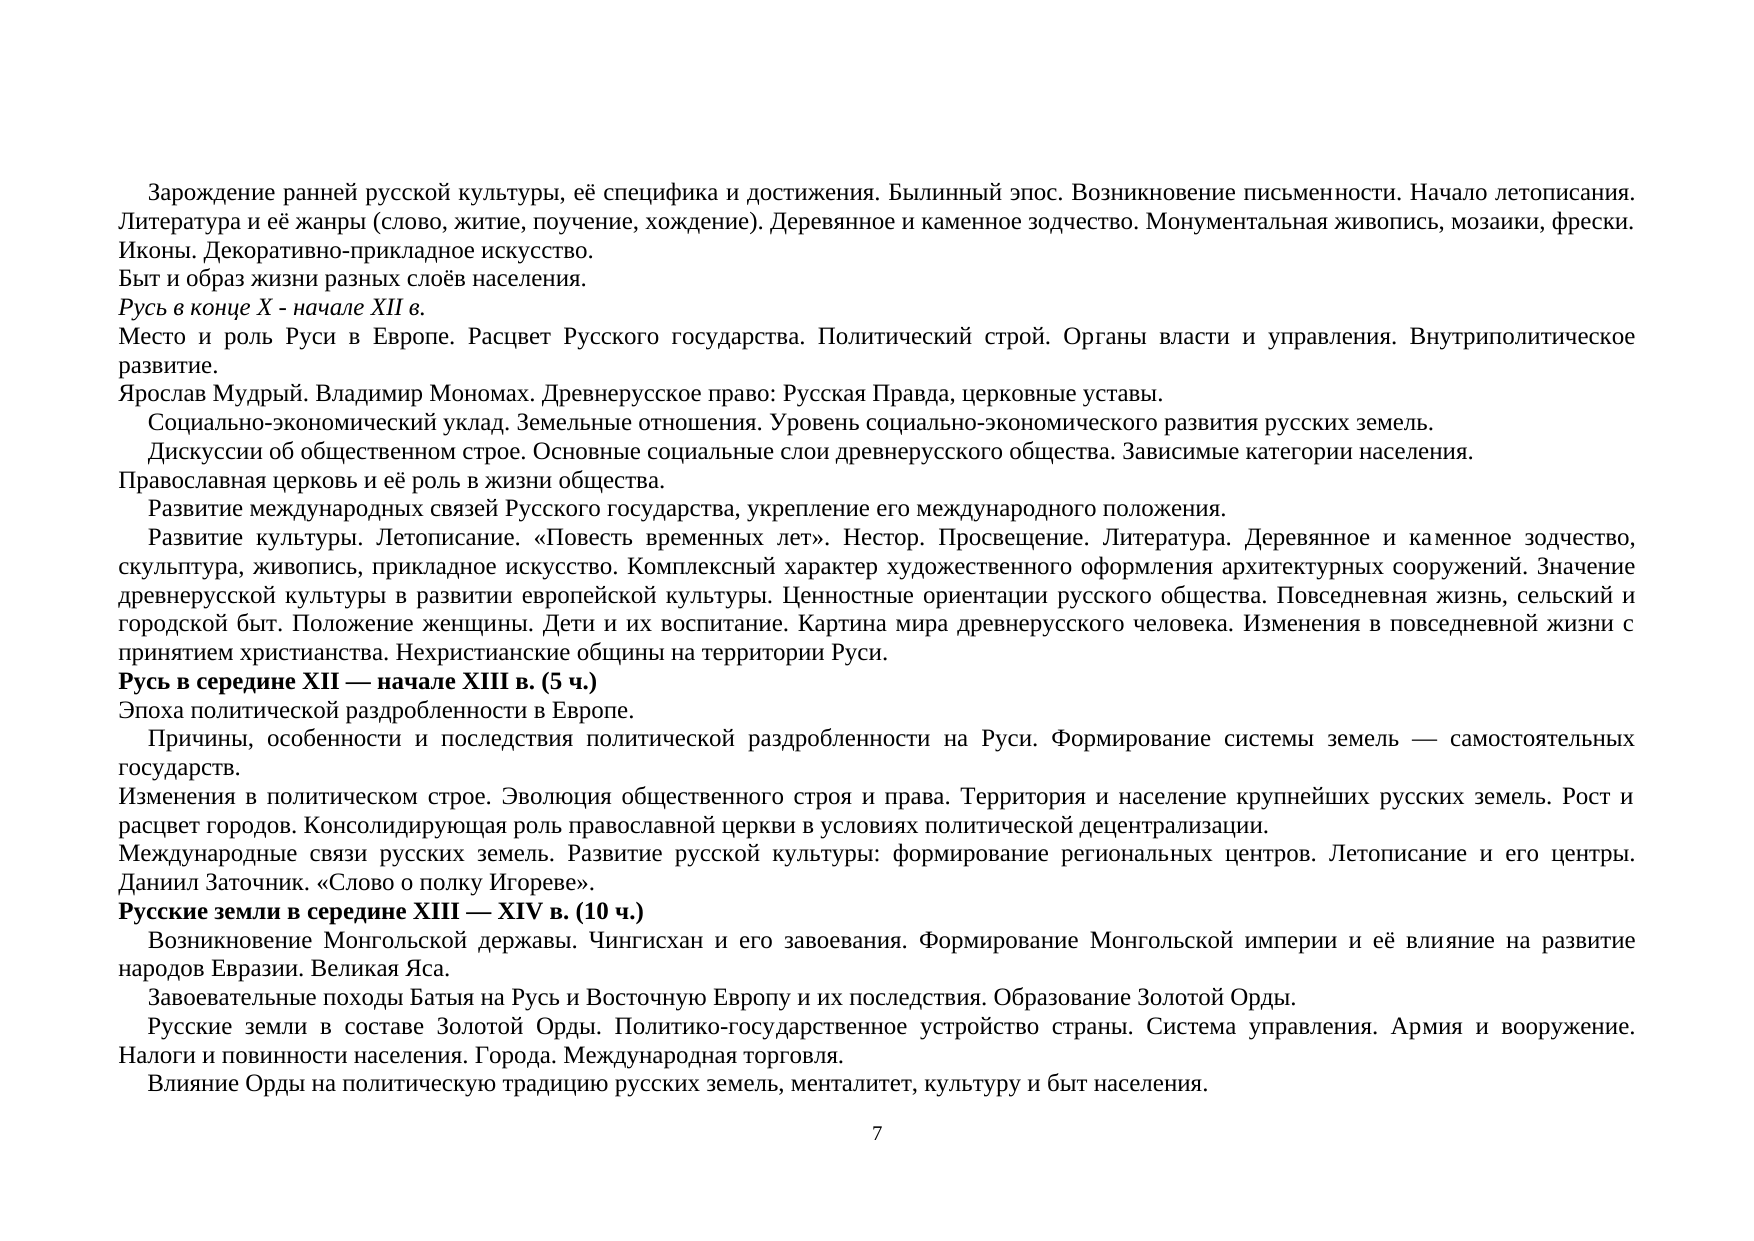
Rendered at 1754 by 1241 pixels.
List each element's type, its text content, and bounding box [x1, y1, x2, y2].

text Завоевательные походы Батыя на Русь и Восточную Европу и их последствия. Образование Золотой Орды. [118, 982, 1636, 1011]
text Место и роль Руси в Европе. Расцвет Русского государства. Политический строй. Органы власти и управления. Внутриполитическое развитие. [118, 321, 1636, 378]
text Международные связи русских земель. Развитие русской культуры: формирование региональных центров. Летописание и его центры. Даниил Заточник. «Слово о полку Игореве». [118, 838, 1636, 896]
text Дискуссии об общественном строе. Основные социальные слои древнерусского общества. Зависимые категории населения. [118, 436, 1636, 465]
text Причины, особенности и последствия политической раздробленности на Руси. Формирование системы земель — самостоятельных государств. [118, 723, 1636, 781]
text Зарождение ранней русской культуры, её специфика и достижения. Былинный эпос. Возникновение письменности. Начало летописания. Литература и её жанры (слово, житие, поучение, хождение). Деревянное и каменное зодчество. Монументальная живопись, мозаики, фрески. Иконы. Декоративно-прикладное искусство. [118, 177, 1636, 263]
text Русские земли в составе Золотой Орды. Политико-государственное устройство страны. Система управления. Армия и вооружение. Налоги и повинности населения. Города. Международная торговля. [118, 1011, 1636, 1068]
text Русь в конце X - начале XII в. [118, 292, 1636, 321]
text Русские земли в середине XIII — XIV в. (10 ч.) [118, 896, 1636, 925]
text Возникновение Монгольской державы. Чингисхан и его завоевания. Формирование Монгольской империи и её влияние на развитие народов Евразии. Великая Яса. [118, 925, 1636, 982]
text Православная церковь и её роль в жизни общества. [118, 465, 1636, 493]
text Развитие культуры. Летописание. «Повесть временных лет». Нестор. Просвещение. Литература. Деревянное и каменное зодчество, скульптура, живопись, прикладное искусство. Комплексный характер художественного оформления архитектурных сооружений. Значение древнерусской культуры в развитии европейской культуры. Ценностные ориентации русского общества. Повседневная жизнь, сельский и городской быт. Положение женщины. Дети и их воспитание. Картина мира древнерусского человека. Изменения в повседневной жизни с принятием христианства. Нехристианские общины на территории Руси. [118, 522, 1636, 666]
text Русь в середине ХII — начале XIII в. (5 ч.) [118, 666, 1636, 695]
text Ярослав Мудрый. Владимир Мономах. Древнерусское право: Русская Правда, церковные уставы. [118, 378, 1636, 407]
text Эпоха политической раздробленности в Европе. [118, 695, 1636, 723]
text 7 [118, 1121, 1636, 1145]
text Быт и образ жизни разных слоёв населения. [118, 263, 1636, 292]
text Влияние Орды на политическую традицию русских земель, менталитет, культуру и быт населения. [118, 1068, 1636, 1097]
text Социально-экономический уклад. Земельные отношения. Уровень социально-экономического развития русских земель. [118, 407, 1636, 436]
text Изменения в политическом строе. Эволюция общественного строя и права. Территория и население крупнейших русских земель. Рост и расцвет городов. Консолидирующая роль православной церкви в условиях политической децентрализации. [118, 781, 1636, 838]
text Развитие международных связей Русского государства, укрепление его международного положения. [118, 493, 1636, 522]
